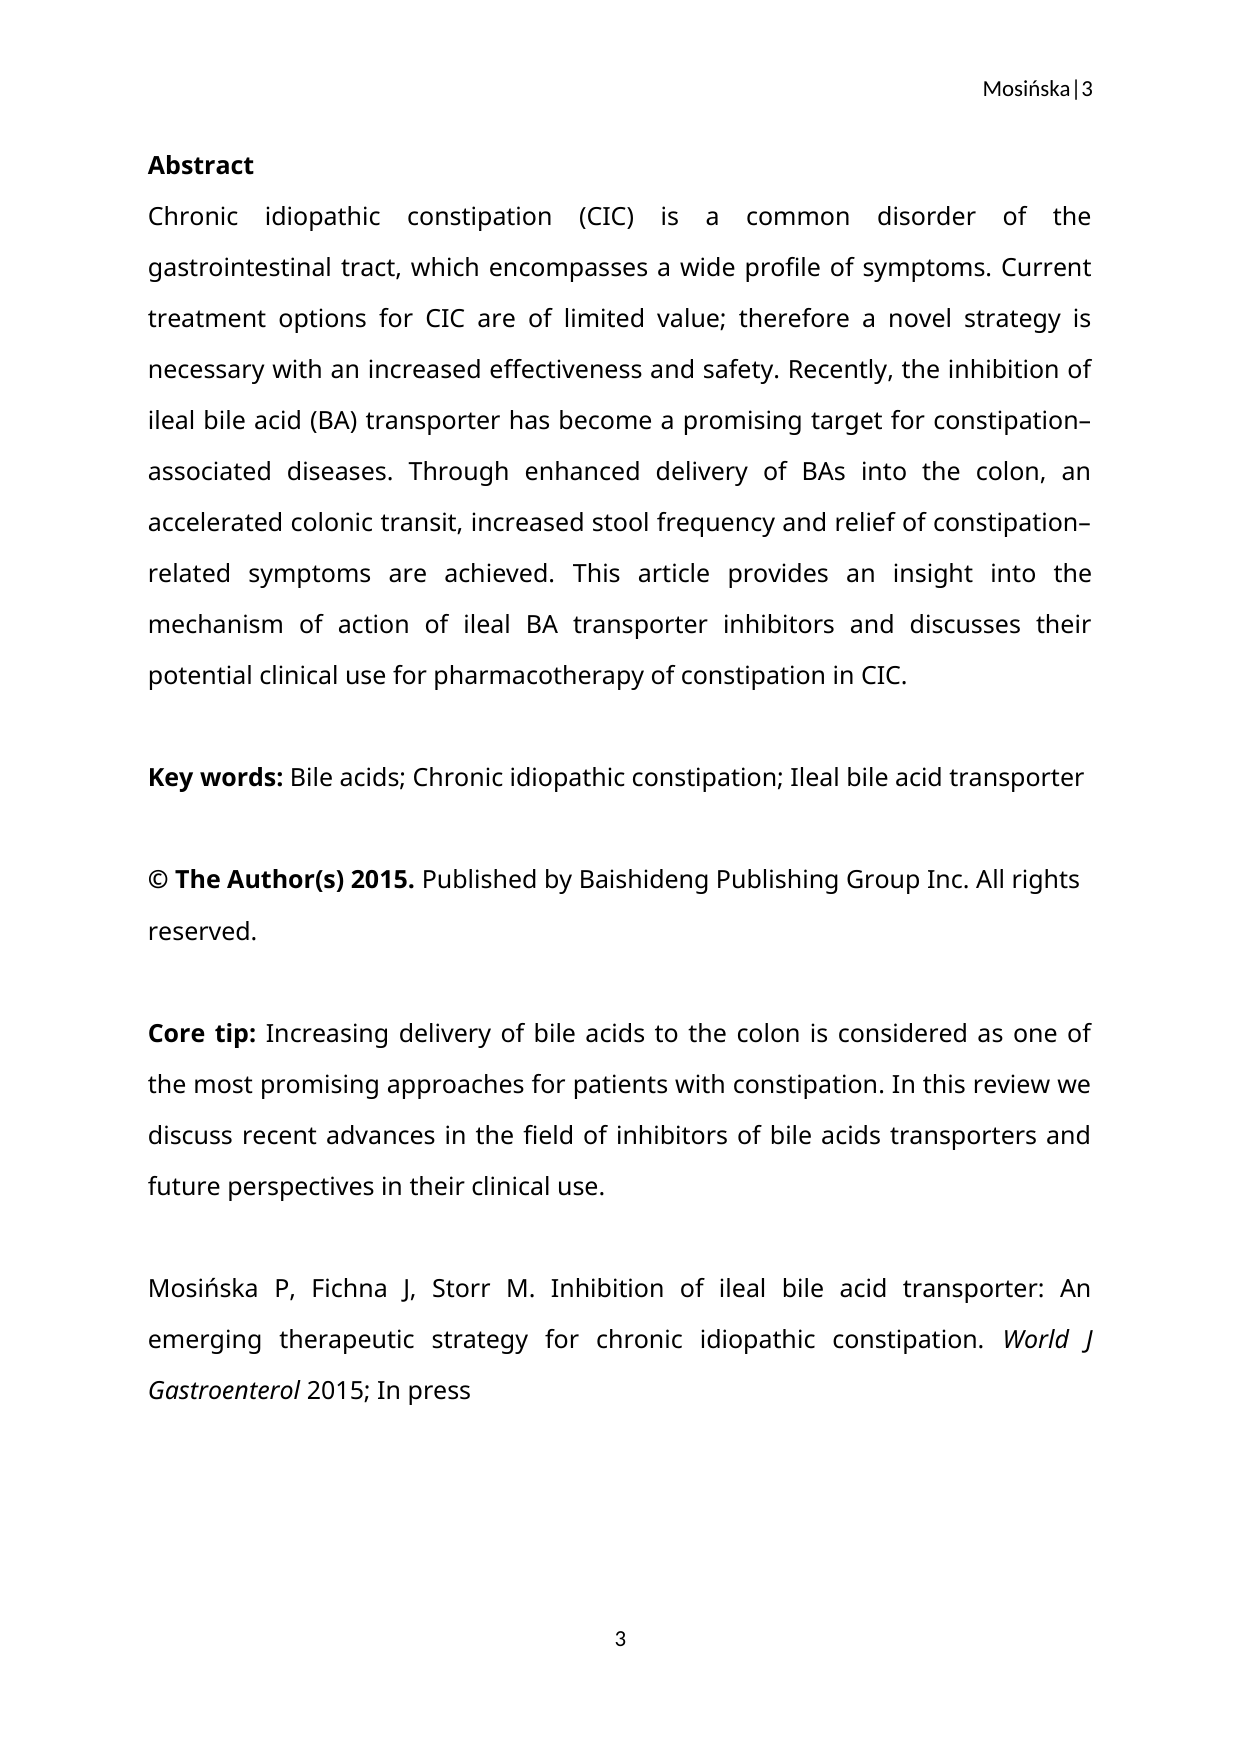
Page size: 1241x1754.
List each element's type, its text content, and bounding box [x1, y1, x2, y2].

text © The Author(s) 2015. Published by Baishideng Publishing Group Inc. All rights reserved. [148, 862, 1093, 947]
text Abstract [148, 148, 1093, 182]
text Core tip: Increasing delivery of bile acids to the colon is considered as one of the most promising approaches for patients with constipation. In this review we discuss recent advances in the field of inhibitors of bile acids transporters and future perspectives in their clinical use. [148, 1015, 1093, 1202]
text Chronic idiopathic constipation (CIC) is a common disorder of the gastrointestinal tract, which encompasses a wide profile of symptoms. Current treatment options for CIC are of limited value; therefore a novel strategy is necessary with an increased effectiveness and safety. Recently, the inhibition of ileal bile acid (BA) transporter has become a promising target for constipation–associated diseases. Through enhanced delivery of BAs into the colon, an accelerated colonic transit, increased stool frequency and relief of constipation–related symptoms are achieved. This article provides an insight into the mechanism of action of ileal BA transporter inhibitors and discusses their potential clinical use for pharmacotherapy of constipation in CIC. [148, 199, 1093, 692]
text Key words: Bile acids; Chronic idiopathic constipation; Ileal bile acid transporter [148, 760, 1093, 794]
text Mosińska P, Fichna J, Storr M. Inhibition of ileal bile acid transporter: An emerging therapeutic strategy for chronic idiopathic constipation. World J Gastroenterol 2015; In press [148, 1271, 1093, 1407]
